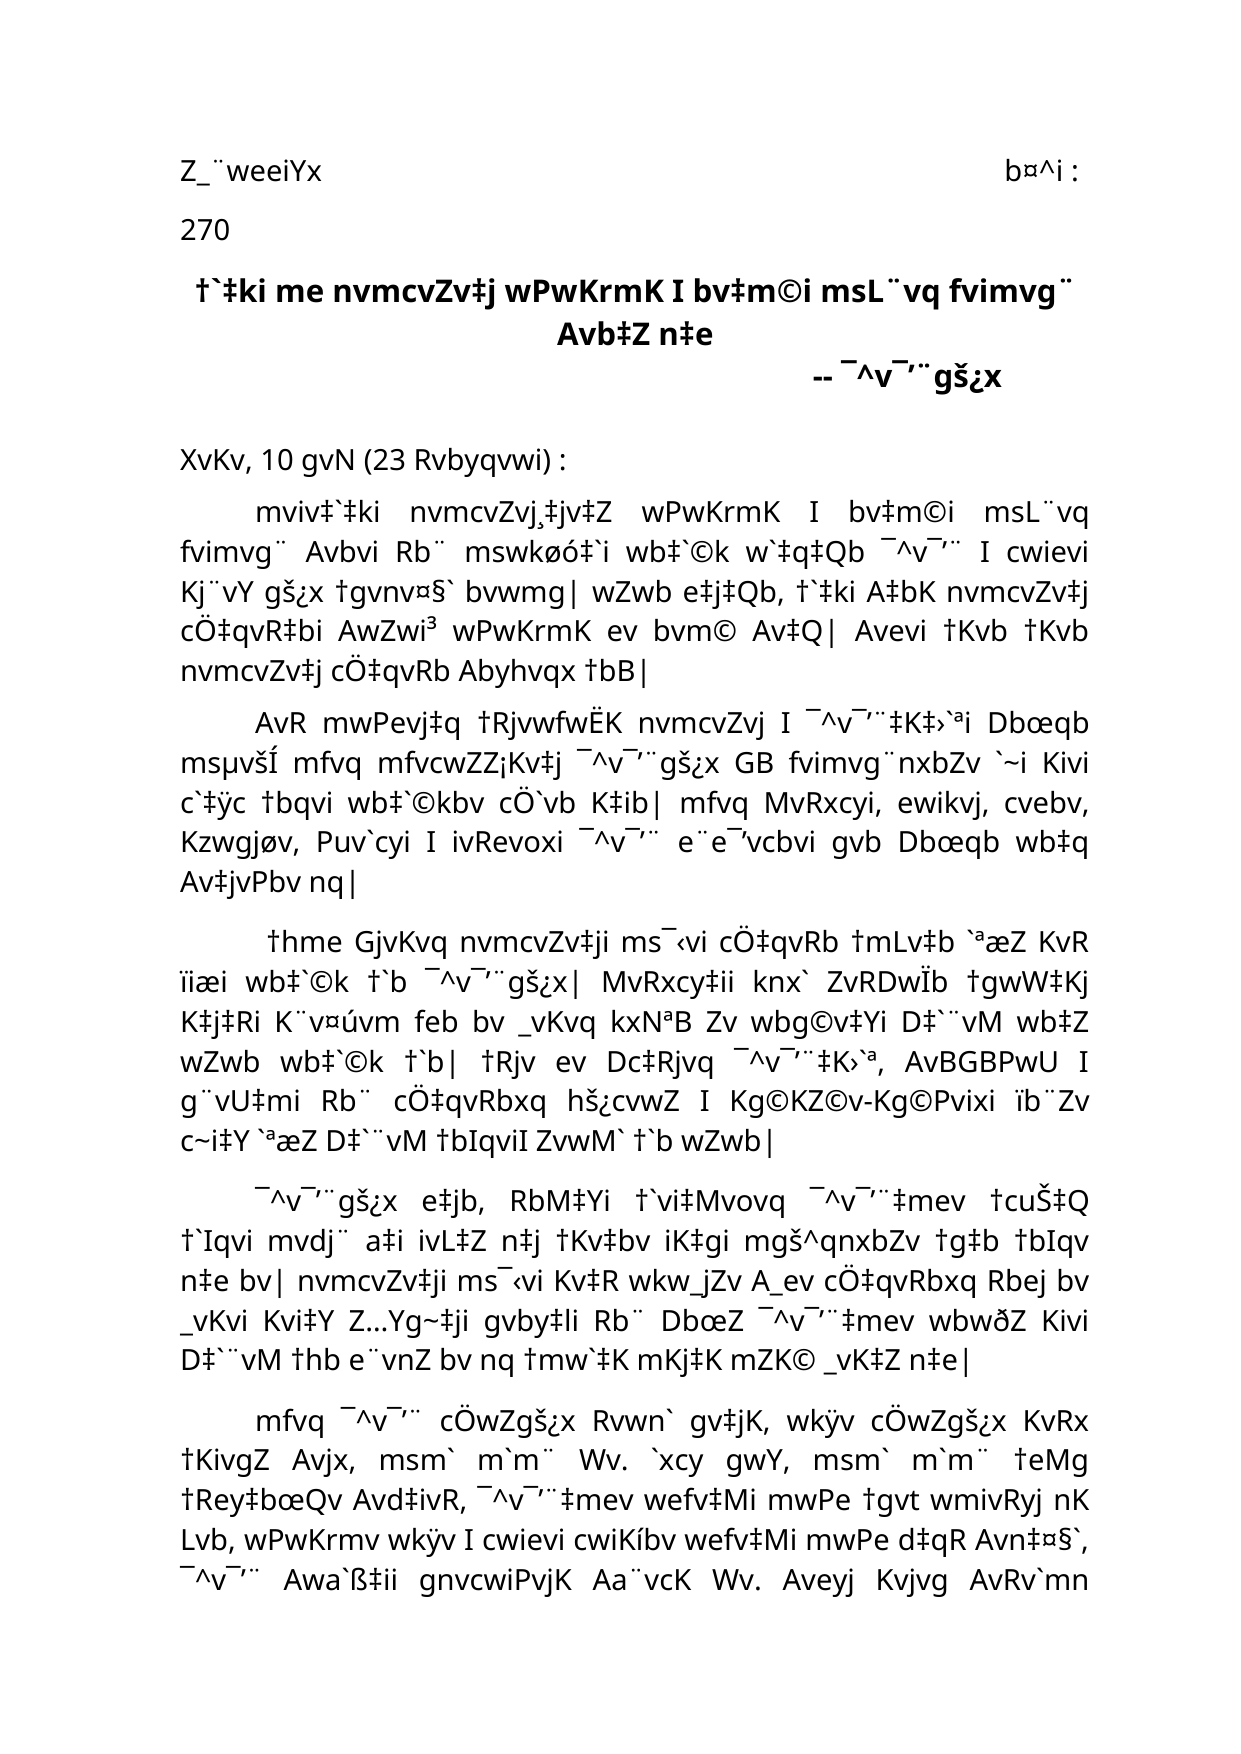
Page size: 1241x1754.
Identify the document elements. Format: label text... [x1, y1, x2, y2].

text ¯^v¯’¨gš¿x e‡jb, RbM‡Yi †`vi‡Mvovq ¯^v¯’¨‡mev †cuŠ‡Q †`Iqvi mvdj¨ a‡i ivL‡Z n‡j †Kv‡bv iK‡gi mgš^qnxbZv †g‡b †bIqv n‡e bv| nvmcvZv‡ji ms¯‹vi Kv‡R wkw_jZv A_ev cÖ‡qvRbxq Rbej bv _vKvi Kvi‡Y Z…Yg~‡ji gvby‡li Rb¨ DbœZ ¯^v¯’¨‡mev wbwðZ Kivi D‡`¨vM †hb e¨vnZ bv nq †mw`‡K mKj‡K mZK© _vK‡Z n‡e| [180, 1181, 1090, 1379]
text Z_¨weeiYx b¤^i : 270 [180, 150, 1090, 249]
text -- ¯^v¯’¨gš¿x [180, 354, 1090, 397]
text AvR mwPevj‡q †RjvwfwËK nvmcvZvj I ¯^v¯’¨‡K‡›`ªi Dbœqb msµvšÍ mfvq mfvcwZZ¡Kv‡j ¯^v¯’¨gš¿x GB fvimvg¨nxbZv `~i Kivi c`‡ÿc †bqvi wb‡`©kbv cÖ`vb K‡ib| mfvq MvRxcyi, ewikvj, cvebv, Kzwgjøv, Puv`cyi I ivRevoxi ¯^v¯’¨ e¨e¯’vcbvi gvb Dbœqb wb‡q Av‡jvPbv nq| [180, 702, 1090, 901]
text XvKv, 10 gvN (23 Rvbyqvwi) : [180, 439, 1090, 479]
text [180, 1400, 1090, 1598]
text †hme GjvKvq nvmcvZv‡ji ms¯‹vi cÖ‡qvRb †mLv‡b `ªæZ KvR ïiæi wb‡`©k †`b ¯^v¯’¨gš¿x| MvRxcy‡ii knx` ZvRDwÏb †gwW‡Kj K‡j‡Ri K¨v¤úvm feb bv _vKvq kxNªB Zv wbg©v‡Yi D‡`¨vM wb‡Z wZwb wb‡`©k †`b| †Rjv ev Dc‡Rjvq ¯^v¯’¨‡K›`ª, AvBGBPwU I g¨vU‡mi Rb¨ cÖ‡qvRbxq hš¿cvwZ I Kg©KZ©v-Kg©Pvixi ïb¨Zv c~i‡Y `ªæZ D‡`¨vM †bIqviI ZvwM` †`b wZwb| [180, 922, 1090, 1160]
text †`‡ki me nvmcvZv‡j wPwKrmK I bv‡m©i msL¨vq fvimvg¨ Avb‡Z n‡e [180, 269, 1090, 354]
text mviv‡`‡ki nvmcvZvj¸‡jv‡Z wPwKrmK I bv‡m©i msL¨vq fvimvg¨ Avbvi Rb¨ mswkøó‡`i wb‡`©k w`‡q‡Qb ¯^v¯’¨ I cwievi Kj¨vY gš¿x †gvnv¤§` bvwmg| wZwb e‡j‡Qb, †`‡ki A‡bK nvmcvZv‡j cÖ‡qvR‡bi AwZwi³ wPwKrmK ev bvm© Av‡Q| Avevi †Kvb †Kvb nvmcvZv‡j cÖ‡qvRb Abyhvqx †bB| [180, 492, 1090, 690]
